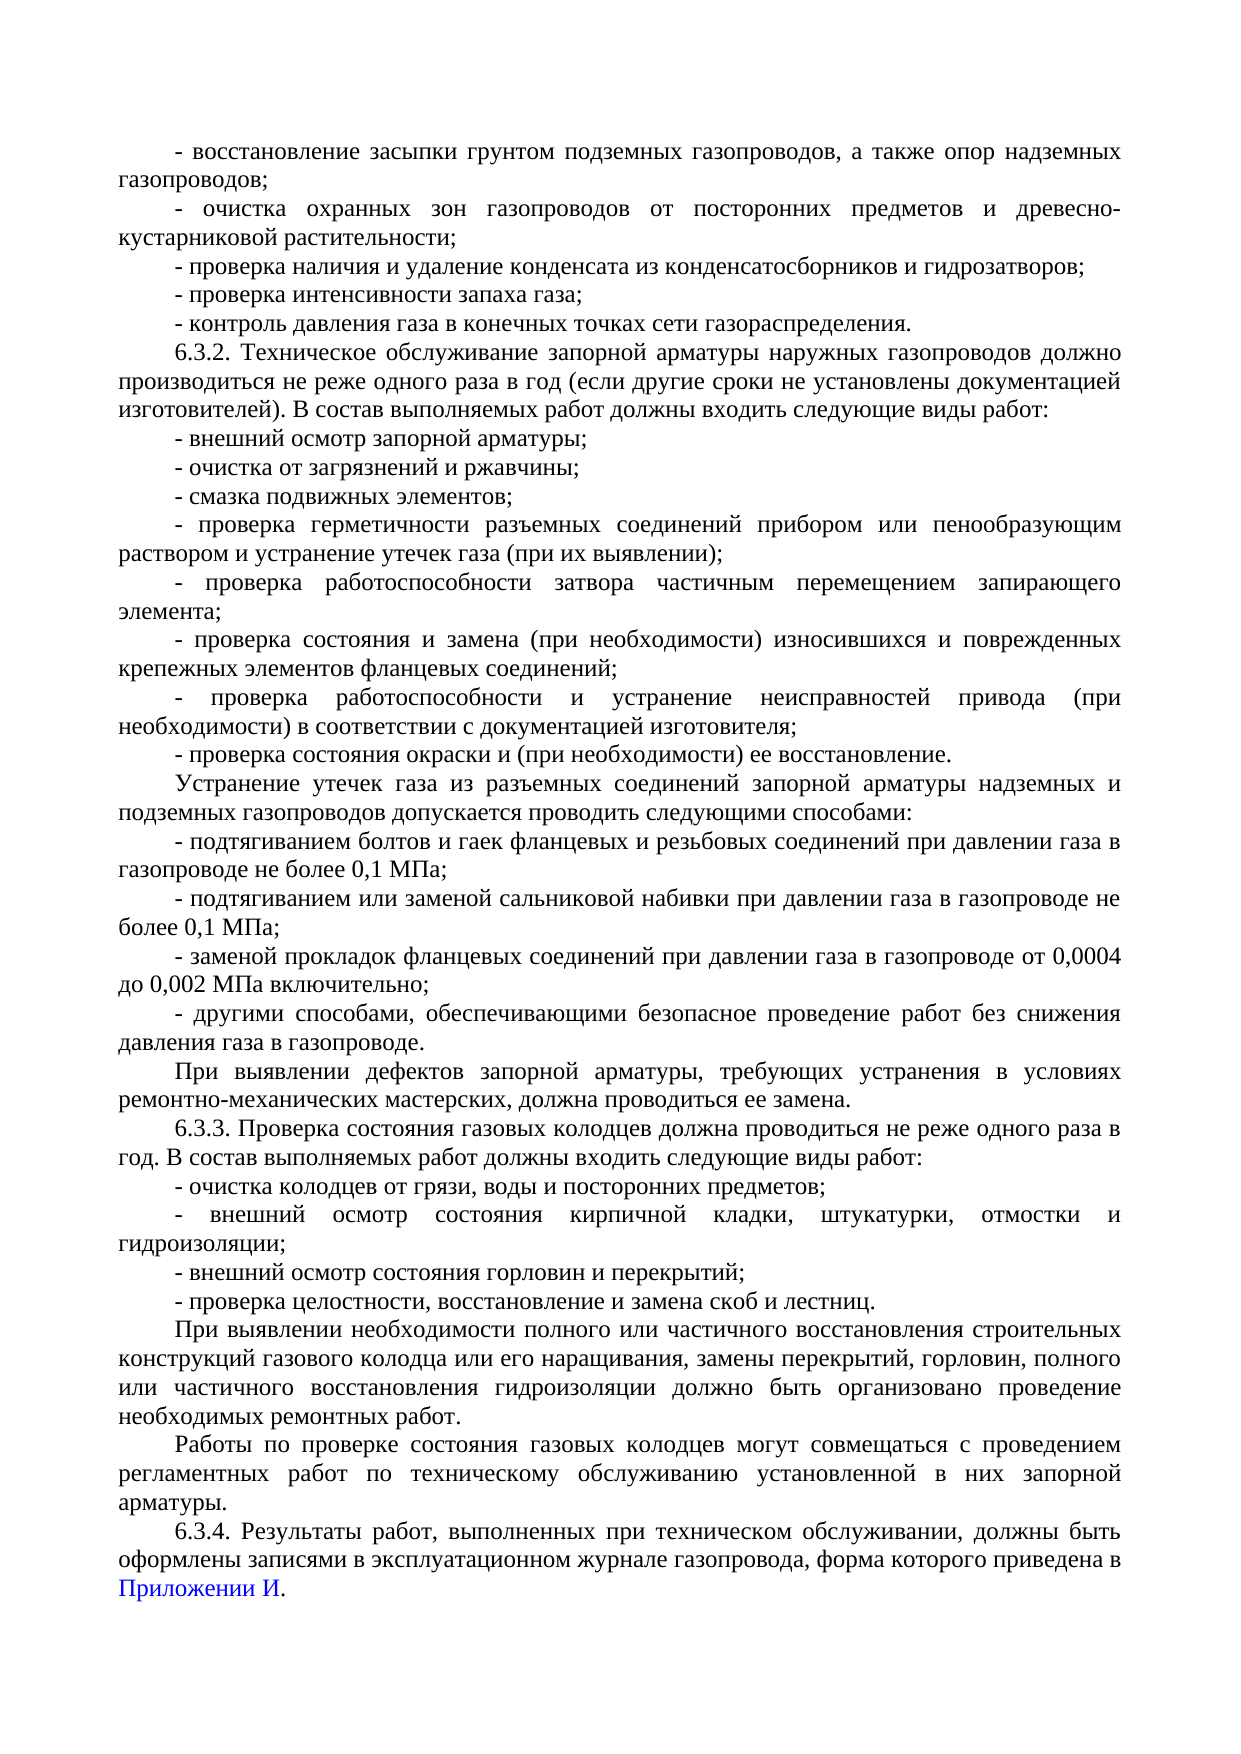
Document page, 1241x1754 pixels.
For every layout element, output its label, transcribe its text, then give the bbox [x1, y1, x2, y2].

text - заменой прокладок фланцевых соединений при давлении газа в газопроводе от 0,0004 до 0,002 МПа включительно; [118, 941, 1122, 998]
text Работы по проверке состояния газовых колодцев могут совмещаться с проведением регламентных работ по техническому обслуживанию установленной в них запорной арматуры. [118, 1429, 1122, 1516]
text - проверка интенсивности запаха газа; [118, 279, 1122, 308]
text При выявлении дефектов запорной арматуры, требующих устранения в условиях ремонтно-механических мастерских, должна проводиться ее замена. [118, 1056, 1122, 1113]
text - восстановление засыпки грунтом подземных газопроводов, а также опор надземных газопроводов; [118, 136, 1122, 193]
text 6.3.2. Техническое обслуживание запорной арматуры наружных газопроводов должно производиться не реже одного раза в год (если другие сроки не установлены документацией изготовителей). В состав выполняемых работ должны входить следующие виды работ: [118, 337, 1122, 423]
text - проверка работоспособности и устранение неисправностей привода (при необходимости) в соответствии с документацией изготовителя; [118, 682, 1122, 739]
text - внешний осмотр запорной арматуры; [118, 423, 1122, 452]
text - проверка работоспособности затвора частичным перемещением запирающего элемента; [118, 567, 1122, 624]
text - проверка герметичности разъемных соединений прибором или пенообразующим раствором и устранение утечек газа (при их выявлении); [118, 509, 1122, 567]
text 6.3.3. Проверка состояния газовых колодцев должна проводиться не реже одного раза в год. В состав выполняемых работ должны входить следующие виды работ: [118, 1113, 1122, 1171]
text - другими способами, обеспечивающими безопасное проведение работ без снижения давления газа в газопроводе. [118, 998, 1122, 1056]
text - проверка целостности, восстановление и замена скоб и лестниц. [118, 1286, 1122, 1314]
text - подтягиванием или заменой сальниковой набивки при давлении газа в газопроводе не более 0,1 МПа; [118, 883, 1122, 941]
text - смазка подвижных элементов; [118, 481, 1122, 509]
text - очистка колодцев от грязи, воды и посторонних предметов; [118, 1171, 1122, 1199]
text - проверка наличия и удаление конденсата из конденсатосборников и гидрозатворов; [118, 251, 1122, 279]
text - контроль давления газа в конечных точках сети газораспределения. [118, 308, 1122, 337]
text - очистка от загрязнений и ржавчины; [118, 452, 1122, 481]
text - внешний осмотр состояния кирпичной кладки, штукатурки, отмостки и гидроизоляции; [118, 1199, 1122, 1257]
text - проверка состояния окраски и (при необходимости) ее восстановление. [118, 739, 1122, 768]
text - внешний осмотр состояния горловин и перекрытий; [118, 1257, 1122, 1286]
text - проверка состояния и замена (при необходимости) износившихся и поврежденных крепежных элементов фланцевых соединений; [118, 624, 1122, 682]
text При выявлении необходимости полного или частичного восстановления строительных конструкций газового колодца или его наращивания, замены перекрытий, горловин, полного или частичного восстановления гидроизоляции должно быть организовано проведение необходимых ремонтных работ. [118, 1314, 1122, 1429]
text - подтягиванием болтов и гаек фланцевых и резьбовых соединений при давлении газа в газопроводе не более 0,1 МПа; [118, 826, 1122, 883]
text 6.3.4. Результаты работ, выполненных при техническом обслуживании, должны быть оформлены записями в эксплуатационном журнале газопровода, форма которого приведена в Приложении И. [118, 1516, 1122, 1602]
text Устранение утечек газа из разъемных соединений запорной арматуры надземных и подземных газопроводов допускается проводить следующими способами: [118, 768, 1122, 826]
text - очистка охранных зон газопроводов от посторонних предметов и древесно-кустарниковой растительности; [118, 193, 1122, 251]
